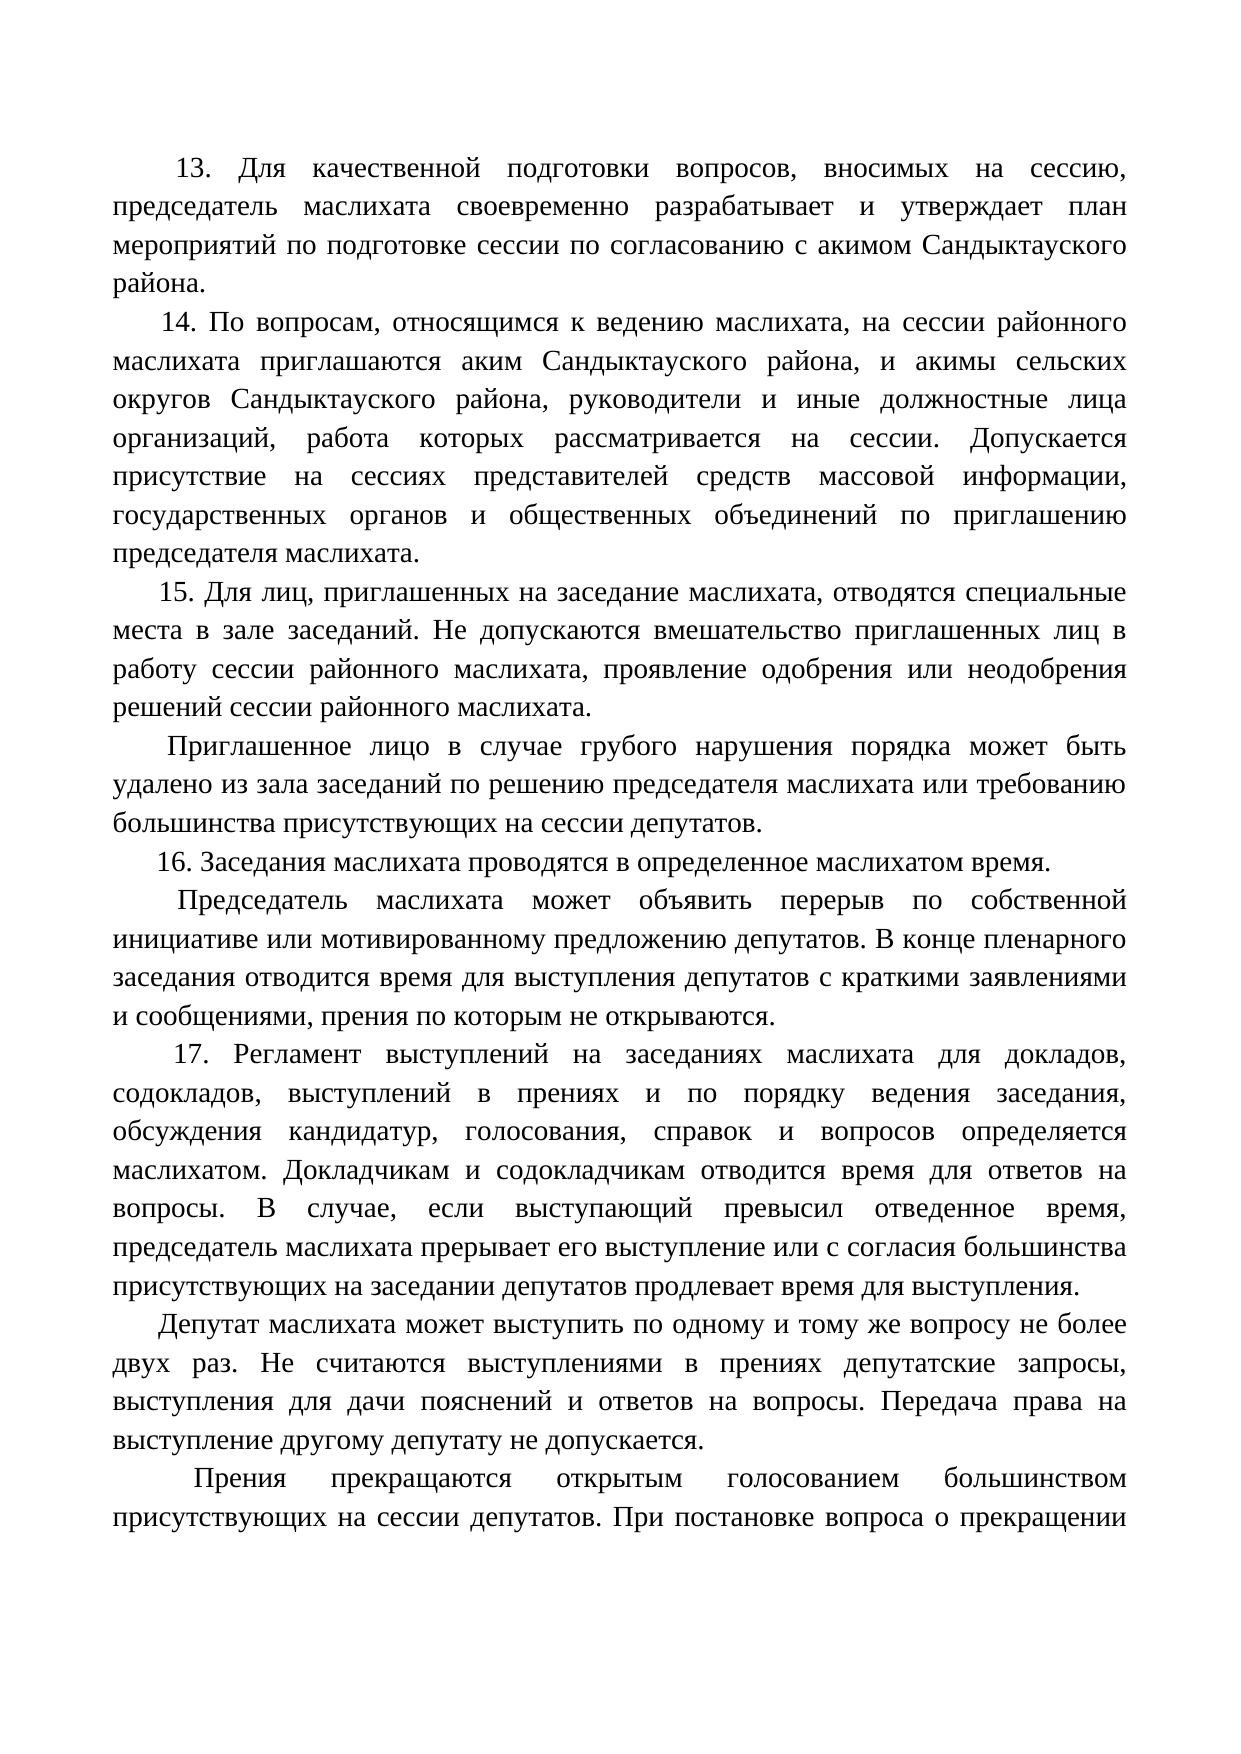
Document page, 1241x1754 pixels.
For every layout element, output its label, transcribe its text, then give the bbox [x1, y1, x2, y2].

text 16. Заседания маслихата проводятся в определенное маслихатом время. [112, 844, 1128, 877]
text 13. Для качественной подготовки вопросов, вносимых на сессию, председатель маслихата своевременно разрабатывает и утверждает план мероприятий по подготовке сессии по согласованию с акимом Сандыктауского района. [112, 150, 1128, 299]
text 14. По вопросам, относящимся к ведению маслихата, на сессии районного маслихата приглашаются аким Сандыктауского района, и акимы сельских округов Сандыктауского района, руководители и иные должностные лица организаций, работа которых рассматривается на сессии. Допускается присутствие на сессиях представителей средств массовой информации, государственных органов и общественных объединений по приглашению председателя маслихата. [112, 304, 1128, 569]
text 15. Для лиц, приглашенных на заседание маслихата, отводятся специальные места в зале заседаний. Не допускаются вмешательство приглашенных лиц в работу сессии районного маслихата, проявление одобрения или неодобрения решений сессии районного маслихата. [112, 574, 1128, 723]
text Председатель маслихата может объявить перерыв по собственной инициативе или мотивированному предложению депутатов. В конце пленарного заседания отводится время для выступления депутатов с краткими заявлениями и сообщениями, прения по которым не открываются. [112, 882, 1128, 1031]
text 17. Регламент выступлений на заседаниях маслихата для докладов, содокладов, выступлений в прениях и по порядку ведения заседания, обсуждения кандидатур, голосования, справок и вопросов определяется маслихатом. Докладчикам и содокладчикам отводится время для ответов на вопросы. В случае, если выступающий превысил отведенное время, председатель маслихата прерывает его выступление или с согласия большинства присутствующих на заседании депутатов продлевает время для выступления. [112, 1036, 1128, 1301]
text Депутат маслихата может выступить по одному и тому же вопросу не более двух раз. Не считаются выступлениями в прениях депутатские запросы, выступления для дачи пояснений и ответов на вопросы. Передача права на выступление другому депутату не допускается. [112, 1306, 1128, 1455]
text Приглашенное лицо в случае грубого нарушения порядка может быть удалено из зала заседаний по решению председателя маслихата или требованию большинства присутствующих на сессии депутатов. [112, 728, 1128, 839]
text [112, 1460, 1128, 1532]
